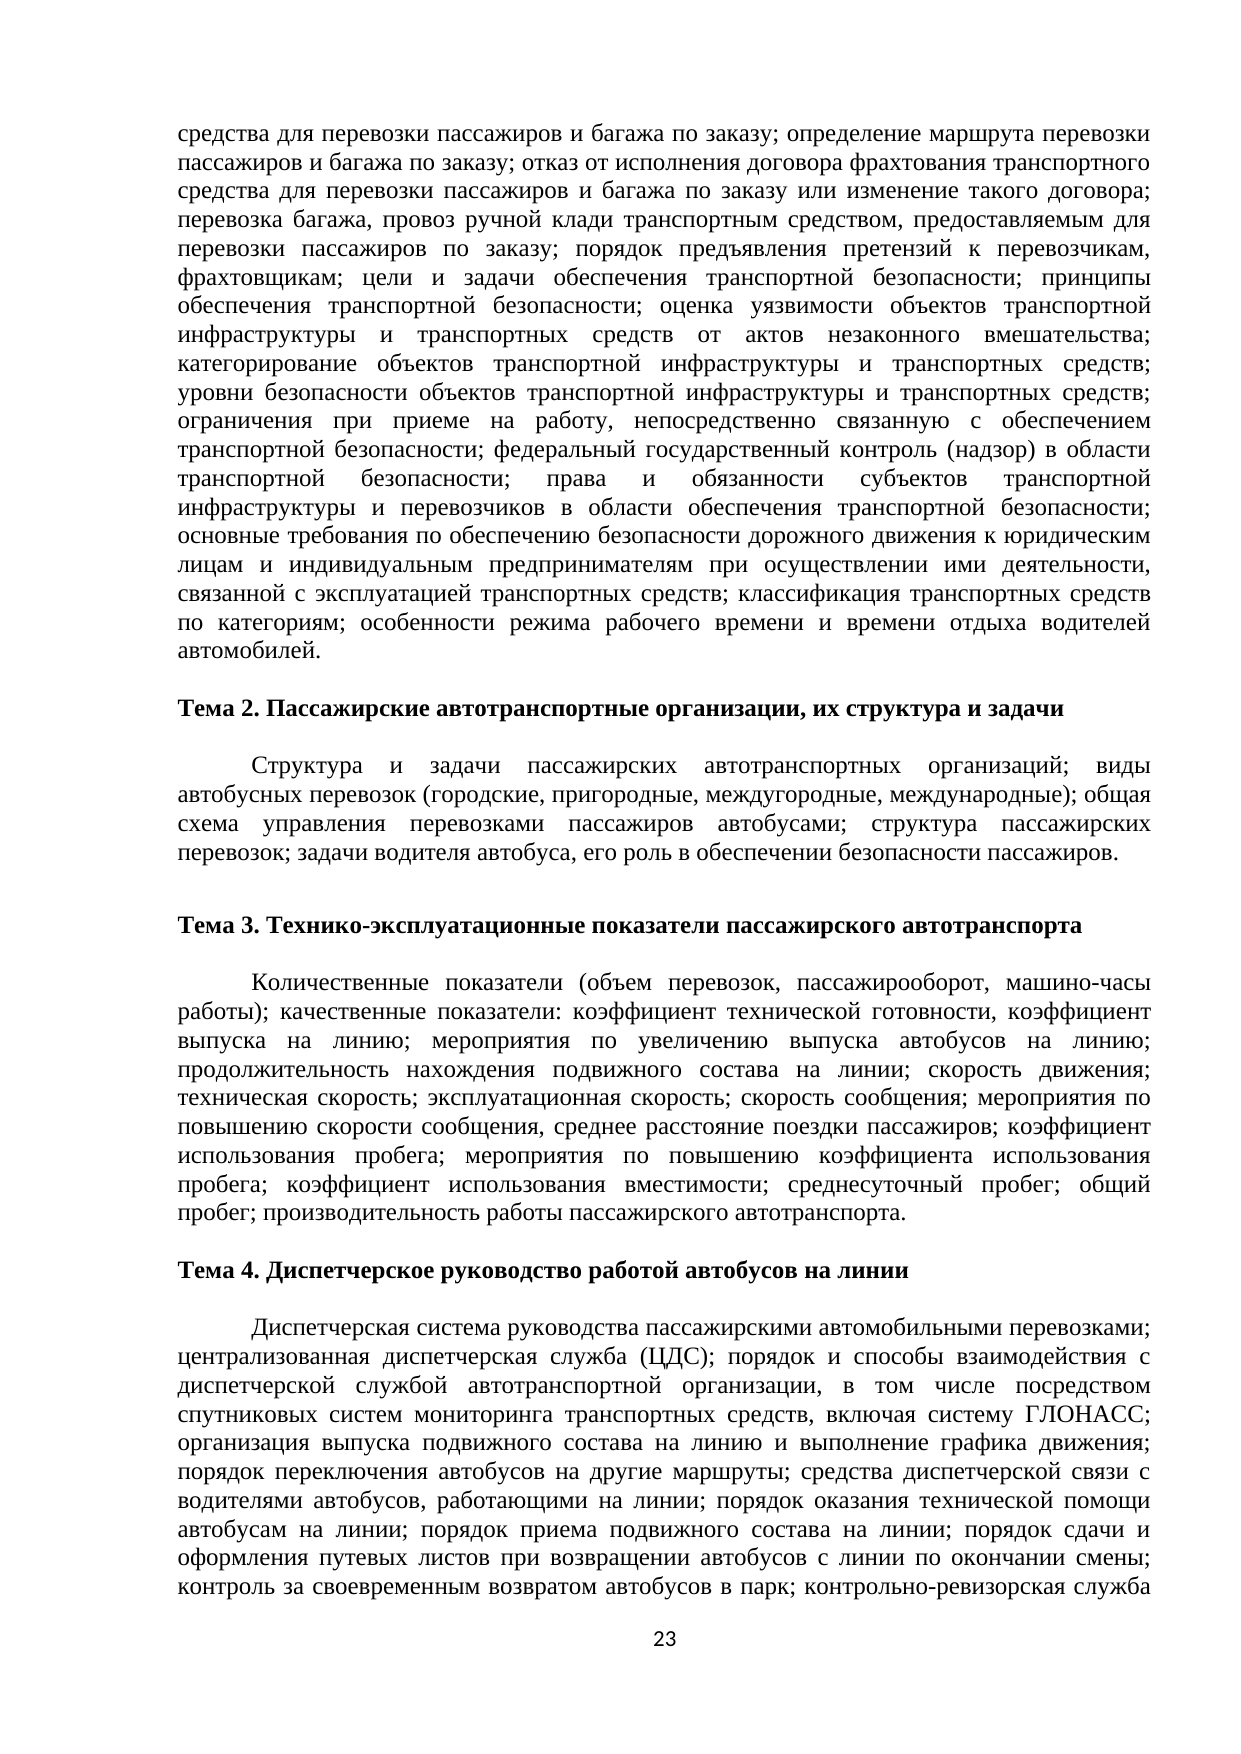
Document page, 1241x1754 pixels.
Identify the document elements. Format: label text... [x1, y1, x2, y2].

text Количественные показатели (объем перевозок, пассажирооборот, машино-часы работы); качественные показатели: коэффициент технической готовности, коэффициент выпуска на линию; мероприятия по увеличению выпуска автобусов на линию; продолжительность нахождения подвижного состава на линии; скорость движения; техническая скорость; эксплуатационная скорость; скорость сообщения; мероприятия по повышению скорости сообщения, среднее расстояние поездки пассажиров; коэффициент использования пробега; мероприятия по повышению коэффициента использования пробега; коэффициент использования вместимости; среднесуточный пробег; общий пробег; производительность работы пассажирского автотранспорта. [177, 967, 1152, 1226]
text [177, 1312, 1152, 1600]
text Структура и задачи пассажирских автотранспортных организаций; виды автобусных перевозок (городские, пригородные, междугородные, международные); общая схема управления перевозками пассажиров автобусами; структура пассажирских перевозок; задачи водителя автобуса, его роль в обеспечении безопасности пассажиров. [177, 751, 1152, 866]
text Тема 2. Пассажирские автотранспортные организации, их структура и задачи [177, 693, 1152, 722]
text Тема 4. Диспетчерское руководство работой автобусов на линии [177, 1255, 1152, 1284]
text Тема 3. Технико-эксплуатационные показатели пассажирского автотранспорта [177, 910, 1152, 939]
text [177, 118, 1152, 664]
